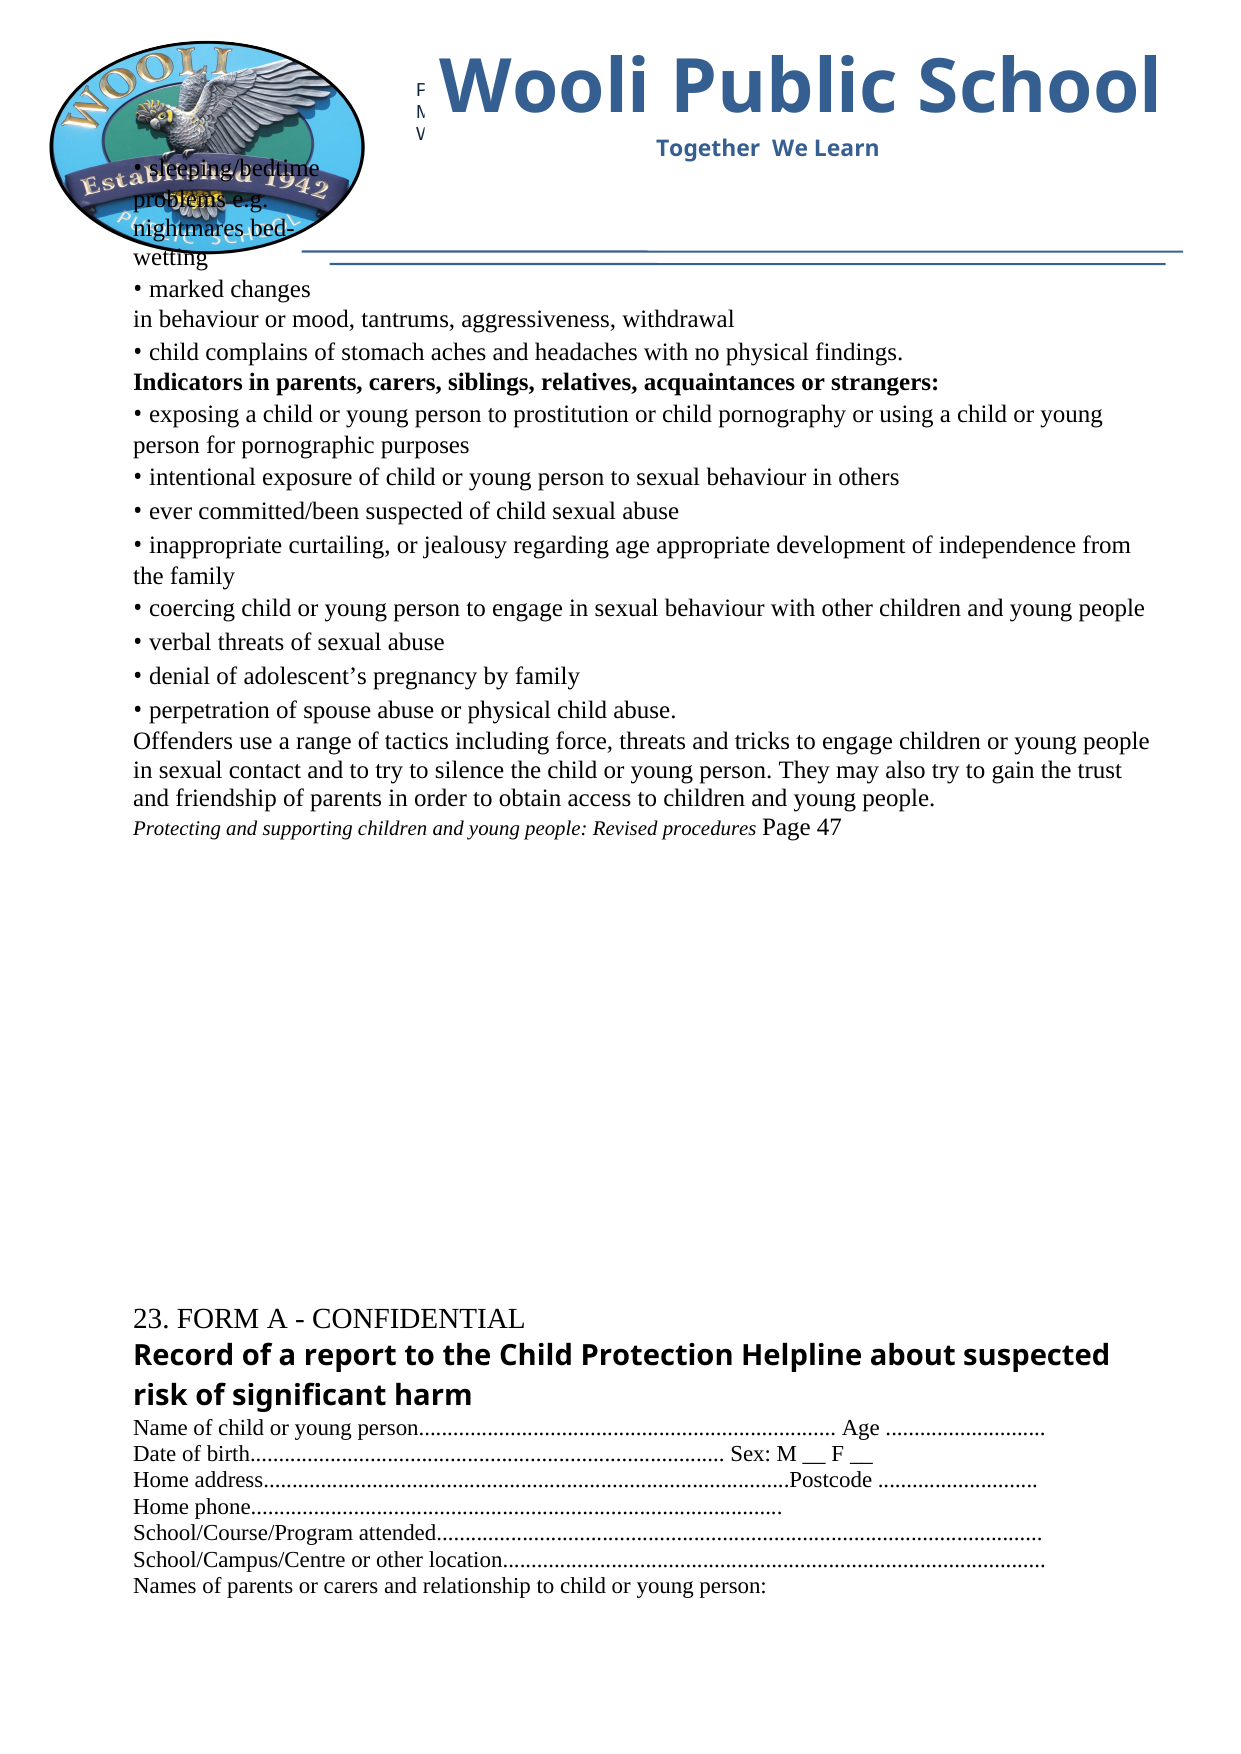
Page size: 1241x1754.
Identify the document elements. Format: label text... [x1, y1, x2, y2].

text Home phone............................................................................................. [133, 1493, 1152, 1519]
text • ever committed/been suspected of child sexual abuse [133, 493, 1152, 527]
text • child complains of stomach aches and headaches with no physical findings. [133, 333, 1152, 367]
text 23. FORM A - CONFIDENTIAL [133, 1301, 1152, 1334]
text • inappropriate curtailing, or jealousy regarding age appropriate development of independence from the family [133, 527, 1152, 590]
text Offenders use a range of tactics including force, threats and tricks to engage children or young people in sexual contact and to try to silence the child or young person. They may also try to gain the trust and friendship of parents in order to obtain access to children and young people. [133, 726, 1152, 812]
text • verbal threats of sexual abuse [133, 624, 1152, 658]
text Names of parents or carers and relationship to child or young person: [133, 1572, 1152, 1598]
text School/Campus/Centre or other location............................................................................................... [133, 1546, 1152, 1572]
text Date of birth................................................................................... Sex: M __ F __ [133, 1440, 1152, 1467]
text • denial of adolescent’s pregnancy by family [133, 658, 1152, 692]
text Name of child or young person......................................................................... Age ............................ [133, 1414, 1152, 1440]
text School/Course/Program attended.......................................................................................................... [133, 1519, 1152, 1546]
text Home address............................................................................................Postcode ............................ [133, 1467, 1152, 1493]
text Indicators in parents, carers, siblings, relatives, acquaintances or strangers: [133, 367, 1152, 396]
text • sleeping/bedtime problems e.g. nightmares bed-wetting [133, 150, 1152, 270]
text • intentional exposure of child or young person to sexual behaviour in others [133, 459, 1152, 493]
text • coercing child or young person to engage in sexual behaviour with other children and young people [133, 590, 1152, 624]
text • exposing a child or young person to prostitution or child pornography or using a child or young person for pornographic purposes [133, 396, 1152, 459]
picture [48, 40, 366, 244]
text Record of a report to the Child Protection Helpline about suspected risk of significant harm [133, 1334, 1152, 1414]
text • perpetration of spouse abuse or physical child abuse. [133, 692, 1152, 726]
text Protecting and supporting children and young people: Revised procedures Page 47 [133, 812, 1152, 841]
text • marked changes in behaviour or mood, tantrums, aggressiveness, withdrawal [133, 270, 1152, 333]
